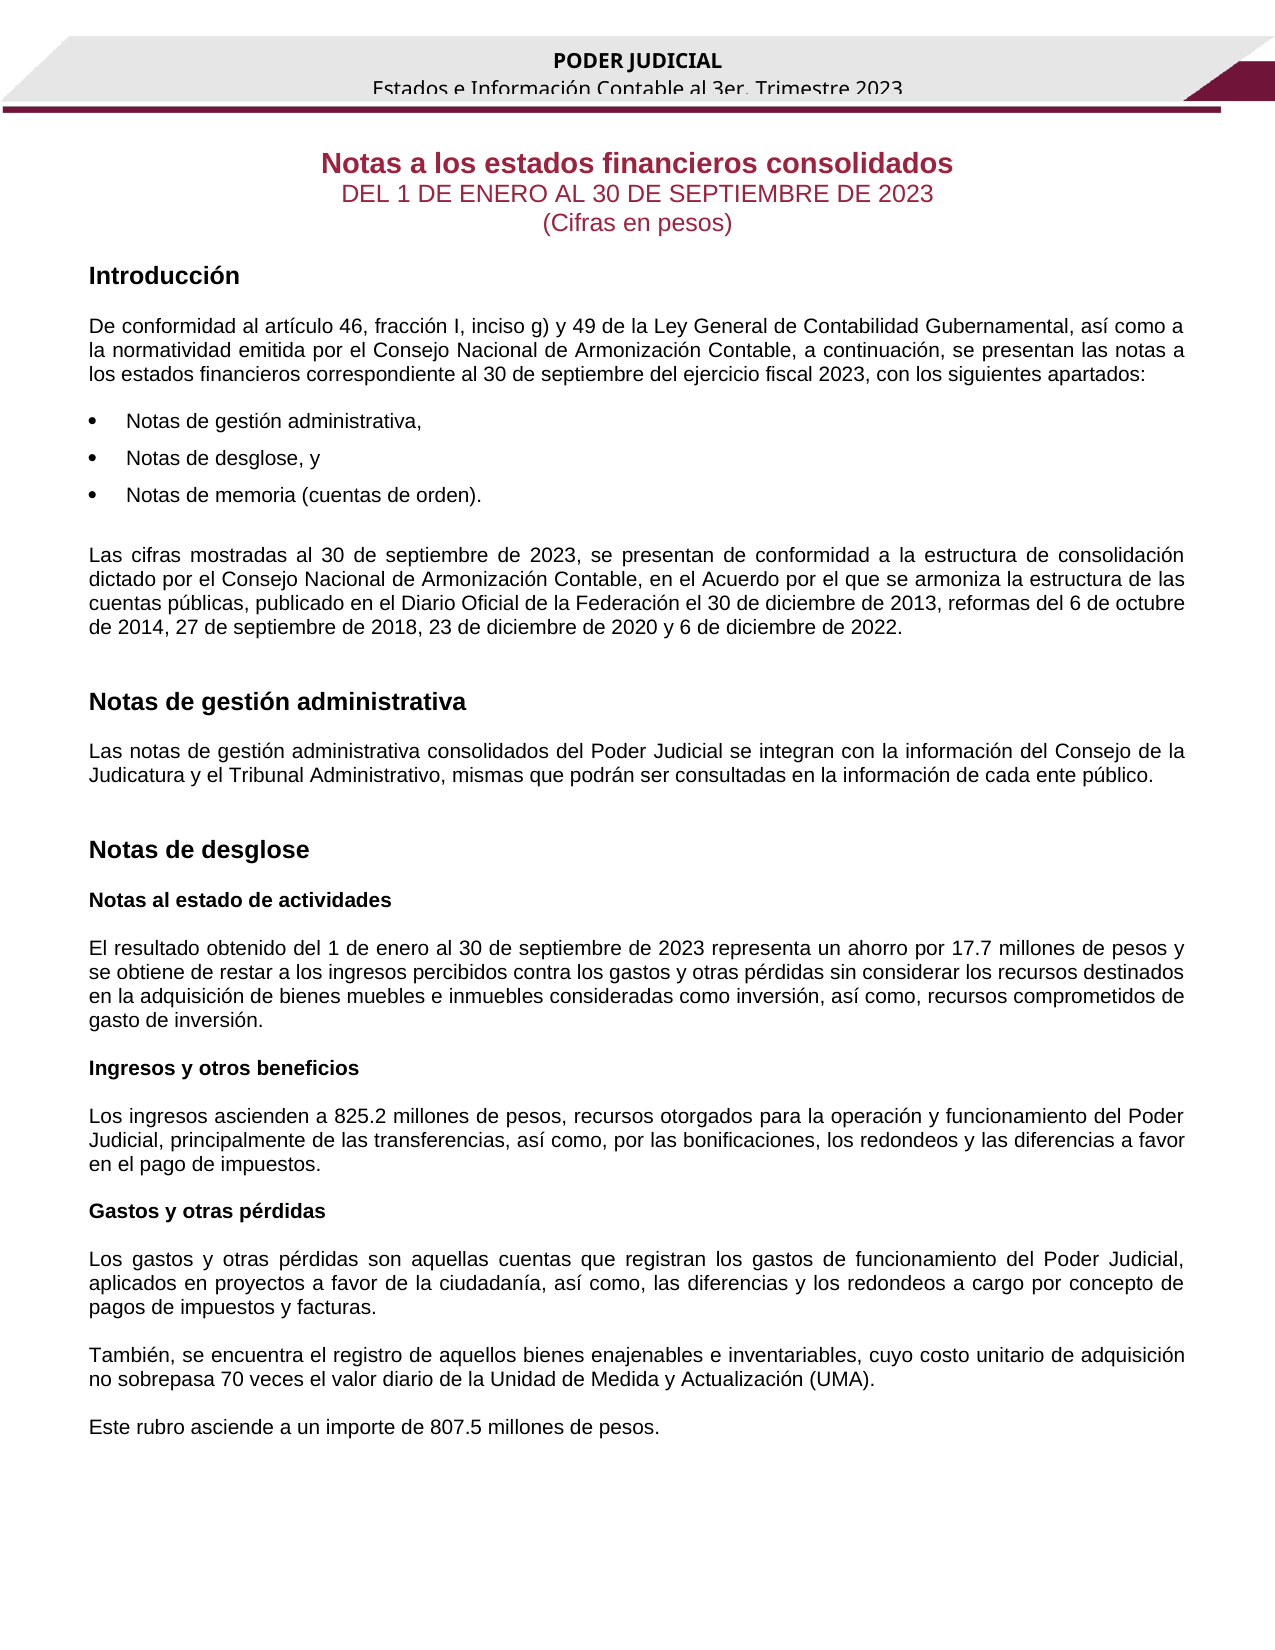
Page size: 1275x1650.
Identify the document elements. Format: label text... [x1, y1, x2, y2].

list Notas de desglose, y [89, 446, 1186, 470]
text (Cifras en pesos) [89, 208, 1186, 237]
text Los gastos y otras pérdidas son aquellas cuentas que registran los gastos de funcionamiento del Poder Judicial, aplicados en proyectos a favor de la ciudadanía, así como, las diferencias y los redondeos a cargo por concepto de pagos de impuestos y facturas. [89, 1247, 1186, 1319]
text Notas de gestión administrativa [89, 687, 1186, 715]
text Notas a los estados financieros consolidados [89, 146, 1186, 179]
text De conformidad al artículo 46, fracción I, inciso g) y 49 de la Ley General de Contabilidad Gubernamental, así como a la normatividad emitida por el Consejo Nacional de Armonización Contable, a continuación, se presentan las notas a los estados financieros correspondiente al 30 de septiembre del ejercicio fiscal 2023, con los siguientes apartados: [89, 313, 1186, 385]
text Los ingresos ascienden a 825.2 millones de pesos, recursos otorgados para la operación y funcionamiento del Poder Judicial, principalmente de las transferencias, así como, por las bonificaciones, los redondeos y las diferencias a favor en el pago de impuestos. [89, 1103, 1186, 1175]
subtitle Notas al estado de actividades [89, 888, 1186, 912]
list Notas de gestión administrativa, [89, 409, 1186, 433]
text Este rubro asciende a un importe de 807.5 millones de pesos. [89, 1415, 1186, 1439]
text También, se encuentra el registro de aquellos bienes enajenables e inventariables, cuyo costo unitario de adquisición no sobrepasa 70 veces el valor diario de la Unidad de Medida y Actualización (UMA). [89, 1343, 1186, 1391]
subtitle Gastos y otras pérdidas [89, 1199, 1186, 1223]
list Notas de memoria (cuentas de orden). [89, 482, 1186, 506]
text El resultado obtenido del 1 de enero al 30 de septiembre de 2023 representa un ahorro por 17.7 millones de pesos y se obtiene de restar a los ingresos percibidos contra los gastos y otras pérdidas sin considerar los recursos destinados en la adquisición de bienes muebles e inmuebles consideradas como inversión, así como, recursos comprometidos de gasto de inversión. [89, 936, 1186, 1032]
subtitle Ingresos y otros beneficios [89, 1056, 1186, 1079]
text DEL 1 DE ENERO AL 30 DE SEPTIEMBRE DE 2023 [89, 179, 1186, 208]
picture [0, 36, 1275, 113]
text Introducción [89, 261, 1186, 289]
text Las notas de gestión administrativa consolidados del Poder Judicial se integran con la información del Consejo de la Judicatura y el Tribunal Administrativo, mismas que podrán ser consultadas en la información de cada ente público. [89, 739, 1186, 787]
text Las cifras mostradas al 30 de septiembre de 2023, se presentan de conformidad a la estructura de consolidación dictado por el Consejo Nacional de Armonización Contable, en el Acuerdo por el que se armoniza la estructura de las cuentas públicas, publicado en el Diario Oficial de la Federación el 30 de diciembre de 2013, reformas del 6 de octubre de 2014, 27 de septiembre de 2018, 23 de diciembre de 2020 y 6 de diciembre de 2022. [89, 543, 1186, 639]
text Notas de desglose [89, 835, 1186, 864]
